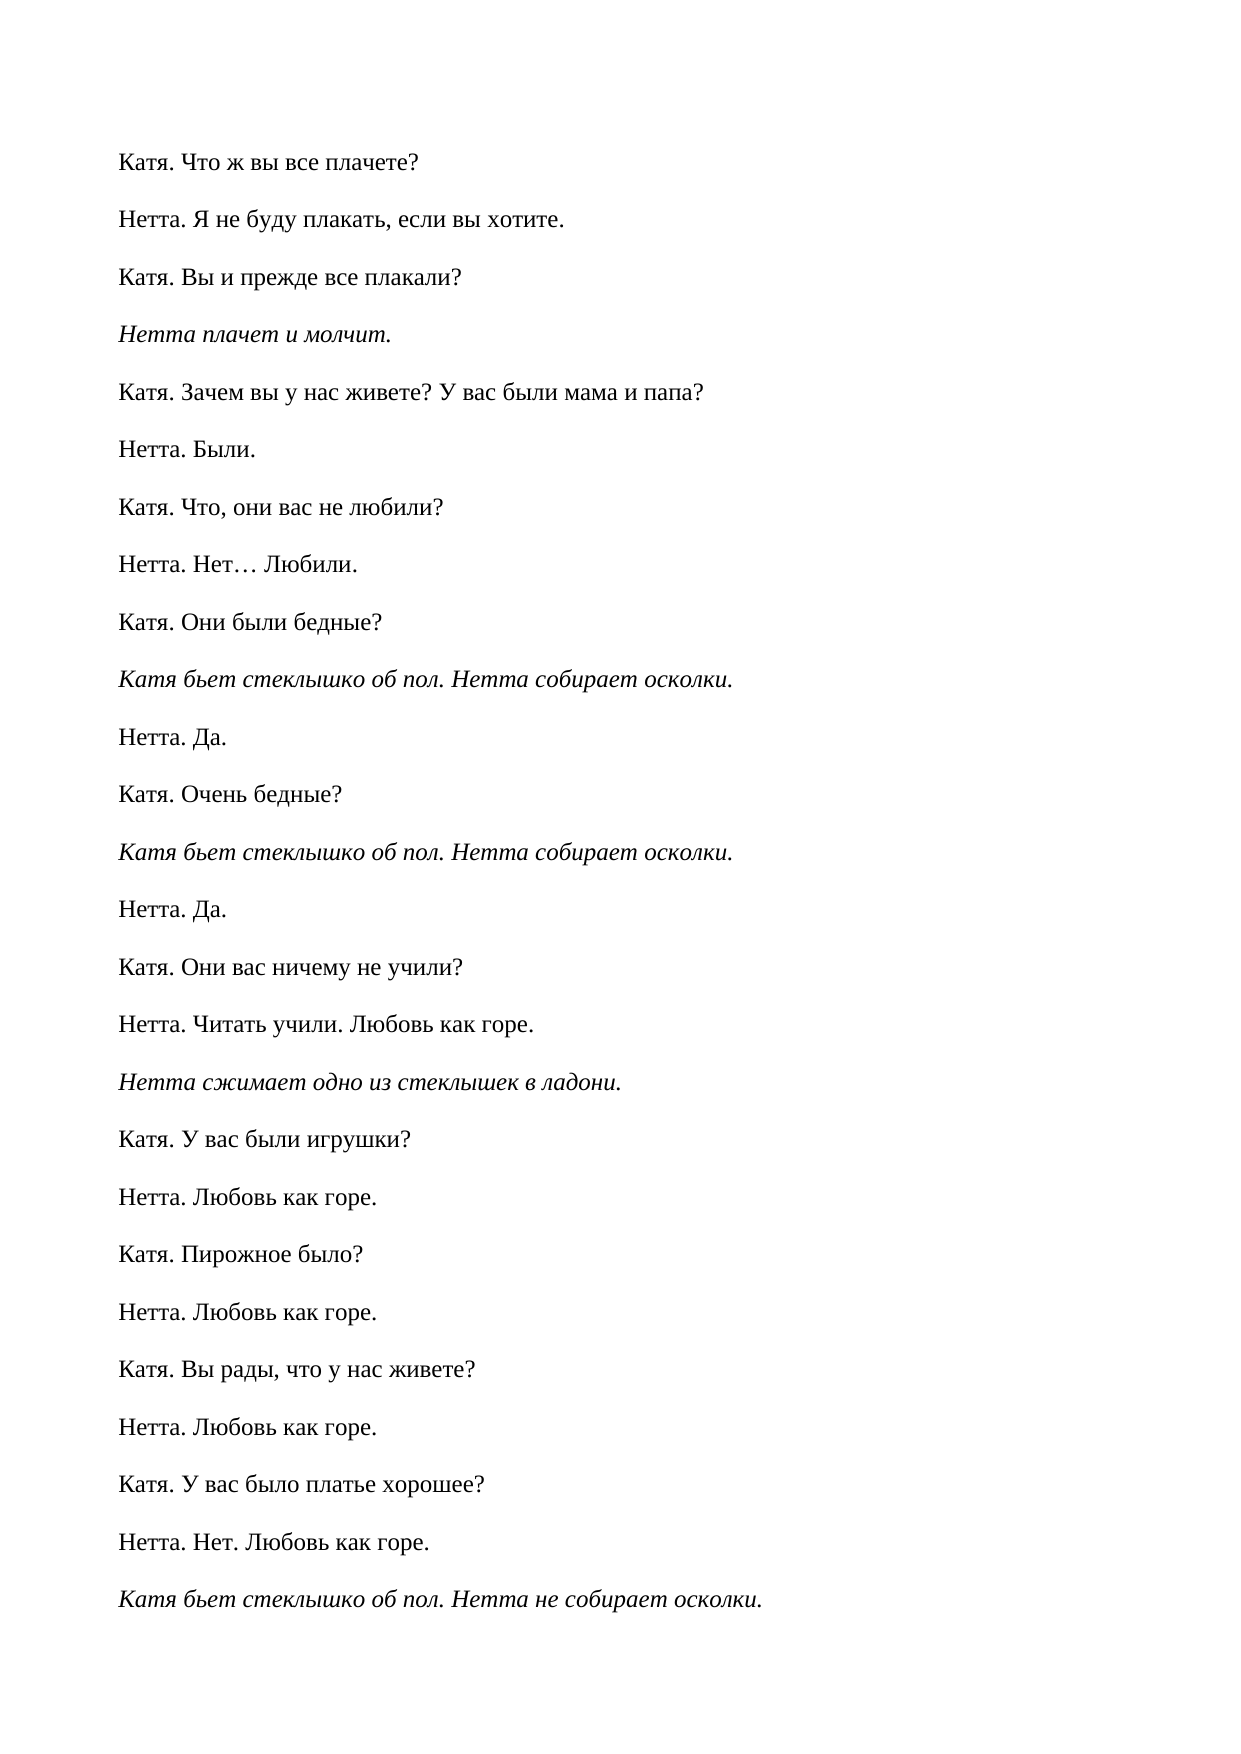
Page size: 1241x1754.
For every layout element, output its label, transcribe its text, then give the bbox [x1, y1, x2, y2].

text Катя. Очень бедные? [118, 779, 1122, 808]
text Катя. Зачем вы у нас живете? У вас были мама и папа? [118, 377, 1122, 406]
text Нетта сжимает одно из стеклышек в ладони. [118, 1067, 1122, 1096]
text Катя. У вас было платье хорошее? [118, 1469, 1122, 1498]
text Нетта. Да. [118, 722, 1122, 751]
text Катя. Что, они вас не любили? [118, 492, 1122, 521]
text Катя бьет стеклышко об пол. Нетта собирает осколки. [118, 664, 1122, 693]
text Нетта. Читать учили. Любовь как горе. [118, 1009, 1122, 1038]
text Нетта. Нет. Любовь как горе. [118, 1527, 1122, 1556]
text Нетта. Любовь как горе. [118, 1182, 1122, 1211]
text Катя бьет стеклышко об пол. Нетта не собирает осколки. [118, 1584, 1122, 1613]
text Нетта. Я не буду плакать, если вы хотите. [118, 204, 1122, 233]
text Нетта. Любовь как горе. [118, 1412, 1122, 1441]
text Катя бьет стеклышко об пол. Нетта собирает осколки. [118, 837, 1122, 866]
text Нетта. Нет… Любили. [118, 549, 1122, 578]
text Катя. У вас были игрушки? [118, 1124, 1122, 1153]
text Катя. Пирожное было? [118, 1239, 1122, 1268]
text Катя. Вы рады, что у нас живете? [118, 1354, 1122, 1383]
text Катя. Что ж вы все плачете? [118, 147, 1122, 176]
text Нетта. Да. [118, 894, 1122, 923]
text Катя. Они вас ничему не учили? [118, 952, 1122, 981]
text Катя. Они были бедные? [118, 607, 1122, 636]
text Нетта. Были. [118, 434, 1122, 463]
text Катя. Вы и прежде все плакали? [118, 262, 1122, 291]
text Нетта. Любовь как горе. [118, 1297, 1122, 1326]
text Нетта плачет и молчит. [118, 319, 1122, 348]
